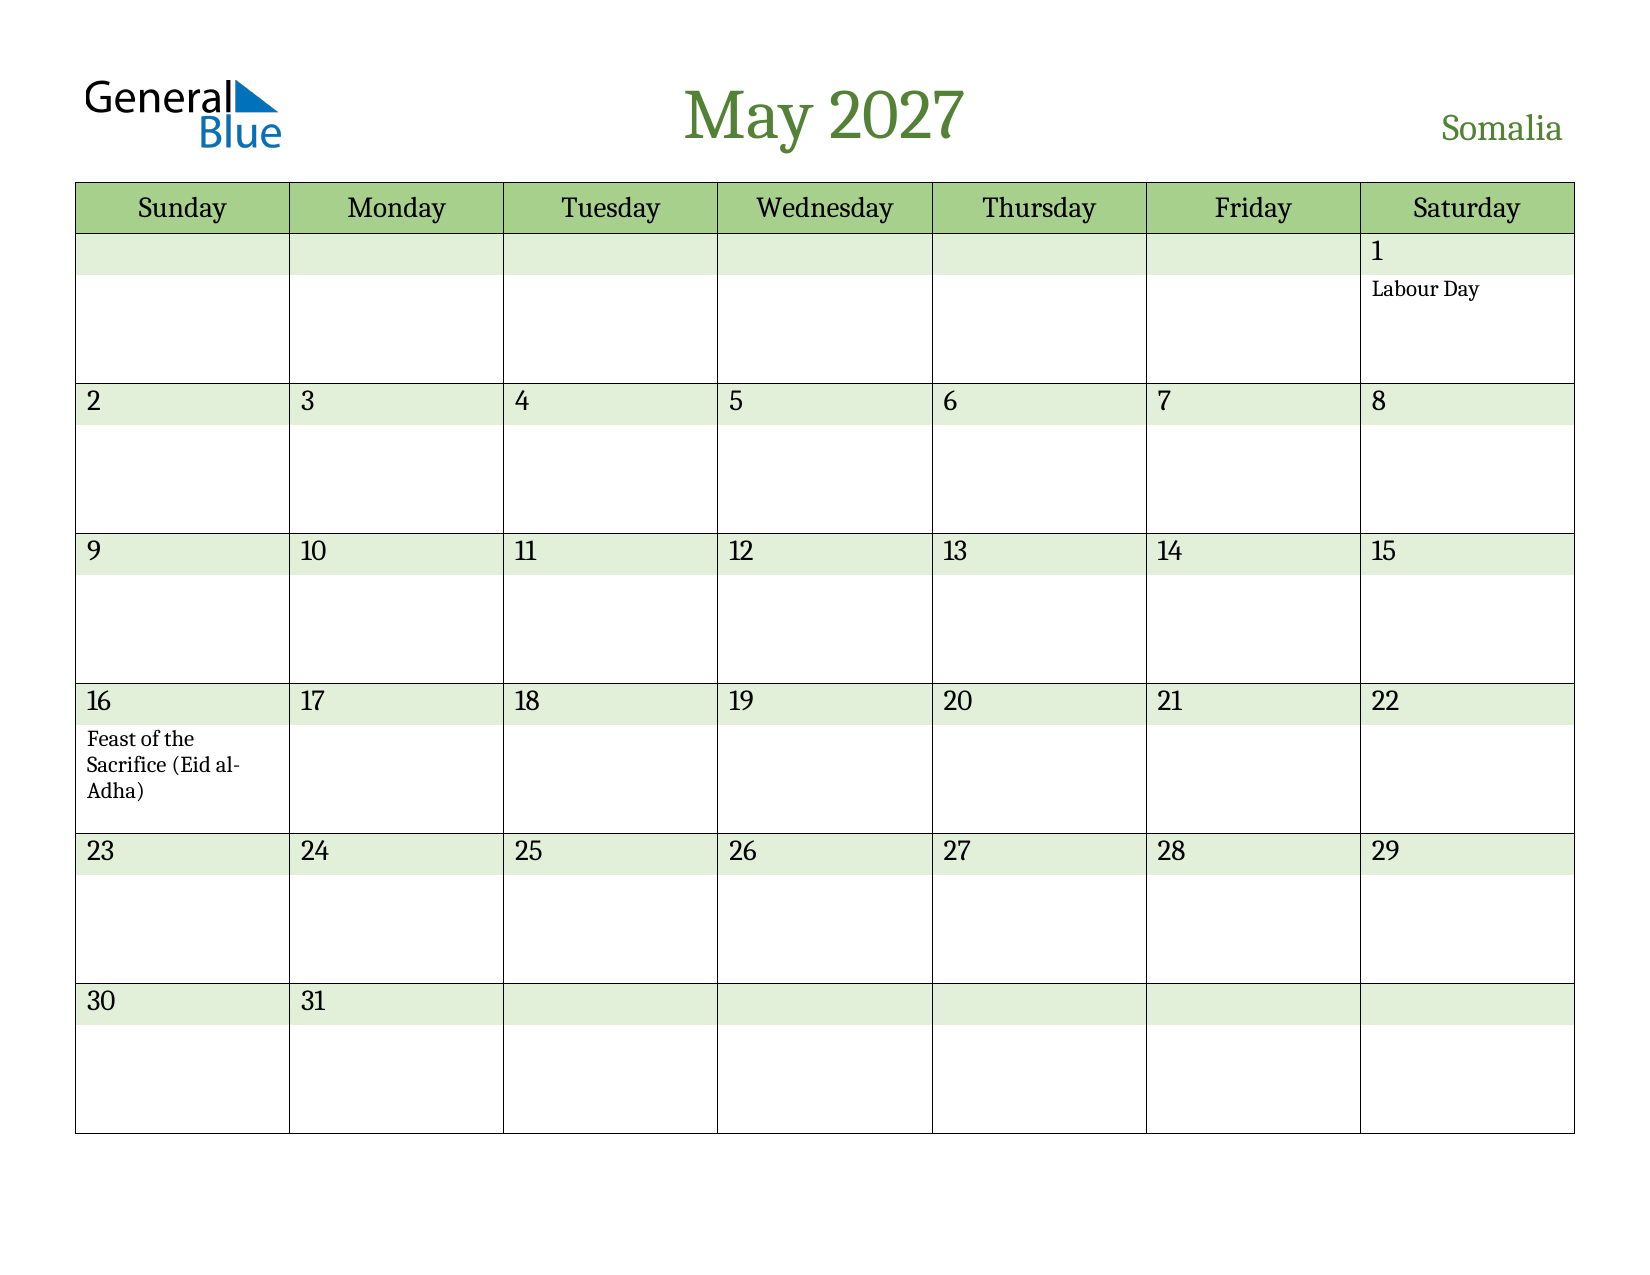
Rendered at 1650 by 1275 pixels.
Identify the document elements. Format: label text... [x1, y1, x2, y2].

table_header May 2027 [504, 75, 1146, 182]
table_cell [290, 1025, 503, 1133]
table_cell [1361, 875, 1574, 983]
table_cell 2 [76, 384, 289, 425]
table_cell [504, 725, 717, 833]
table_cell 3 [290, 384, 503, 425]
table_cell [933, 1025, 1146, 1133]
table_cell 11 [504, 534, 717, 575]
table_cell 12 [718, 534, 932, 575]
table_cell [76, 234, 289, 275]
table_cell [290, 275, 503, 383]
table_cell Thursday [933, 183, 1146, 233]
table_cell 18 [504, 684, 717, 725]
table_cell [290, 425, 503, 533]
table_cell Labour Day [1361, 275, 1574, 383]
table_cell 24 [290, 834, 503, 875]
table_cell [1147, 425, 1360, 533]
table_cell [718, 725, 932, 833]
table_cell [290, 875, 503, 983]
table_cell Wednesday [718, 183, 932, 233]
table_cell [718, 875, 932, 983]
table_cell [1147, 875, 1360, 983]
table_cell 27 [933, 834, 1146, 875]
table_cell [76, 1025, 289, 1133]
table_cell Feast of the Sacrifice (Eid al-Adha) [76, 725, 289, 833]
table_cell [504, 984, 717, 1025]
table_cell 20 [933, 684, 1146, 725]
table_cell 19 [718, 684, 932, 725]
table_cell 6 [933, 384, 1146, 425]
table_cell [504, 875, 717, 983]
table_cell [1147, 1025, 1360, 1133]
table_cell [76, 425, 289, 533]
table_cell 14 [1147, 534, 1360, 575]
table_cell [504, 1025, 717, 1133]
table_cell [718, 275, 932, 383]
table_cell 7 [1147, 384, 1360, 425]
table_cell [718, 575, 932, 683]
table_cell [504, 275, 717, 383]
table_cell Tuesday [504, 183, 717, 233]
table_cell [933, 275, 1146, 383]
table_cell [718, 1025, 932, 1133]
table_cell [1361, 425, 1574, 533]
table_cell Friday [1147, 183, 1360, 233]
table_cell [933, 725, 1146, 833]
table_cell [1147, 725, 1360, 833]
table_cell 9 [76, 534, 289, 575]
table_cell [718, 425, 932, 533]
table_cell [718, 984, 932, 1025]
table_cell 30 [76, 984, 289, 1025]
table_cell [76, 275, 289, 383]
table_cell 17 [290, 684, 503, 725]
table_cell [933, 875, 1146, 983]
table_cell 21 [1147, 684, 1360, 725]
table_cell 23 [76, 834, 289, 875]
table_cell 26 [718, 834, 932, 875]
table_cell 8 [1361, 384, 1574, 425]
table_cell [290, 234, 503, 275]
picture [86, 80, 281, 148]
table_cell [290, 725, 503, 833]
table_cell [933, 575, 1146, 683]
table_cell 10 [290, 534, 503, 575]
table_cell [1147, 575, 1360, 683]
table_cell Monday [290, 183, 503, 233]
table_cell 13 [933, 534, 1146, 575]
table_cell 15 [1361, 534, 1574, 575]
table_cell [290, 575, 503, 683]
table_cell [933, 425, 1146, 533]
table_header Somalia [1146, 75, 1574, 182]
table_cell [1147, 275, 1360, 383]
table_cell [1361, 984, 1574, 1025]
table_cell [1147, 234, 1360, 275]
table_cell 4 [504, 384, 717, 425]
table_cell [504, 425, 717, 533]
table_cell [76, 575, 289, 683]
table_cell 25 [504, 834, 717, 875]
table_cell [718, 234, 932, 275]
table_cell 28 [1147, 834, 1360, 875]
table_cell [1147, 984, 1360, 1025]
table_cell 31 [290, 984, 503, 1025]
table_cell [1361, 575, 1574, 683]
table_cell [1361, 725, 1574, 833]
table_cell [504, 234, 717, 275]
table_header [76, 75, 503, 182]
table_cell [933, 984, 1146, 1025]
table_cell 22 [1361, 684, 1574, 725]
table_cell [933, 234, 1146, 275]
table_cell [76, 875, 289, 983]
table_cell Sunday [76, 183, 289, 233]
table_cell Saturday [1361, 183, 1574, 233]
table_cell 5 [718, 384, 932, 425]
table_cell 29 [1361, 834, 1574, 875]
table_cell [504, 575, 717, 683]
table_cell 1 [1361, 234, 1574, 275]
table_cell [1361, 1025, 1574, 1133]
table_cell 16 [76, 684, 289, 725]
